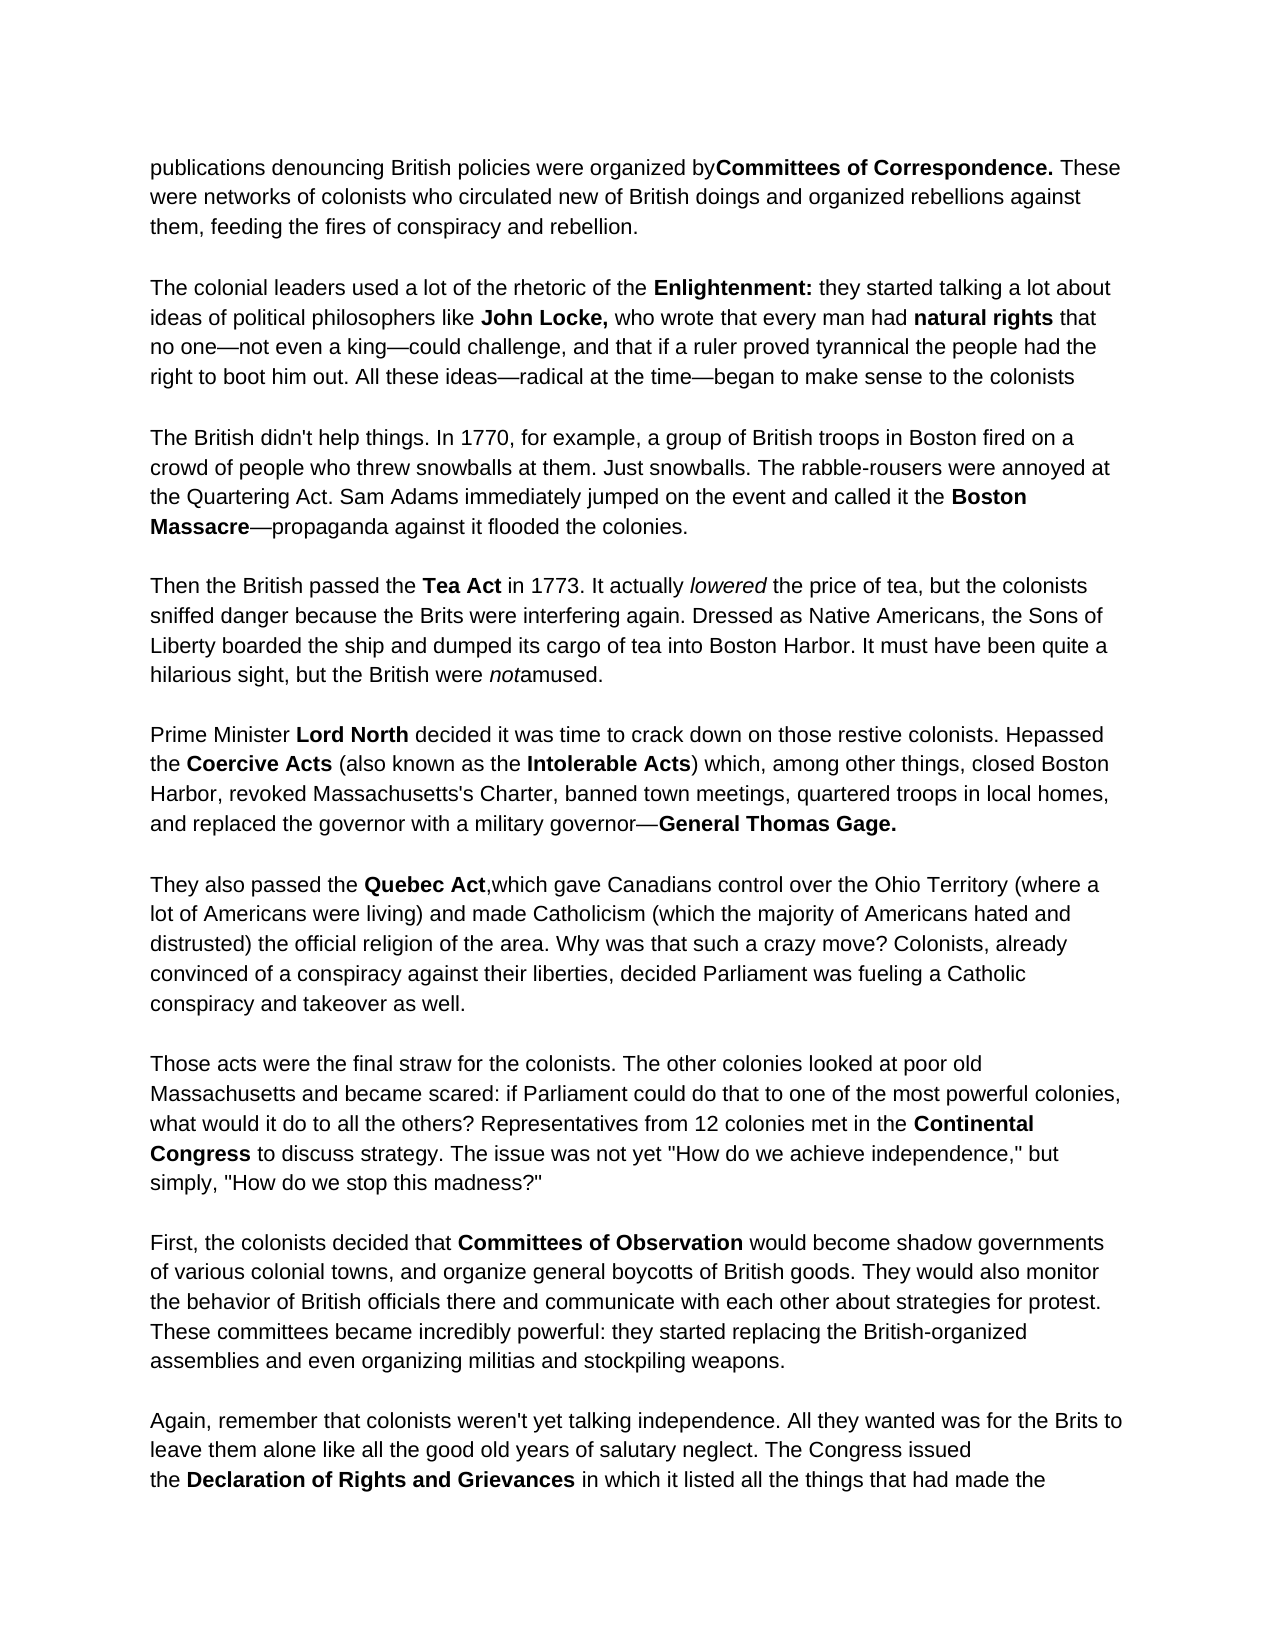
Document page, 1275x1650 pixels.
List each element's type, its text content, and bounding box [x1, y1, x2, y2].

text The British didn't help things. In 1770, for example, a group of British troops in Boston fired on a crowd of people who threw snowballs at them. Just snowballs. The rabble-rousers were annoyed at the Quartering Act. Sam Adams immediately jumped on the event and called it the Boston Massacre—propaganda against it flooded the colonies. Then the British passed the Tea Act in 1773. It actually lowered the price of tea, but the colonists sniffed danger because the Brits were interfering again. Dressed as Native Americans, the Sons of Liberty boarded the ship and dumped its cargo of tea into Boston Harbor. It must have been quite a hilarious sight, but the British were notamused. Prime Minister Lord North decided it was time to crack down on those restive colonists. Hepassed the Coercive Acts (also known as the Intolerable Acts) which, among other things, closed Boston Harbor, revoked Massachusetts's Charter, banned town meetings, quartered troops in local homes, and replaced the governor with a military governor—General Thomas Gage. [150, 420, 1125, 836]
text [150, 1047, 1125, 1492]
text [150, 150, 1125, 239]
text They also passed the Quebec Act,which gave Canadians control over the Ohio Territory (where a lot of Americans were living) and made Catholicism (which the majority of Americans hated and distrusted) the official religion of the area. Why was that such a crazy move? Colonists, already convinced of a conspiracy against their liberties, decided Parliament was fueling a Catholic conspiracy and takeover as well. [150, 867, 1125, 1016]
text The colonial leaders used a lot of the rhetoric of the Enlightenment: they started talking a lot about ideas of political philosophers like John Locke, who wrote that every man had natural rights that no one—not even a king—could challenge, and that if a ruler proved tyrannical the people had the right to boot him out. All these ideas—radical at the time—began to make sense to the colonists [150, 270, 1125, 389]
